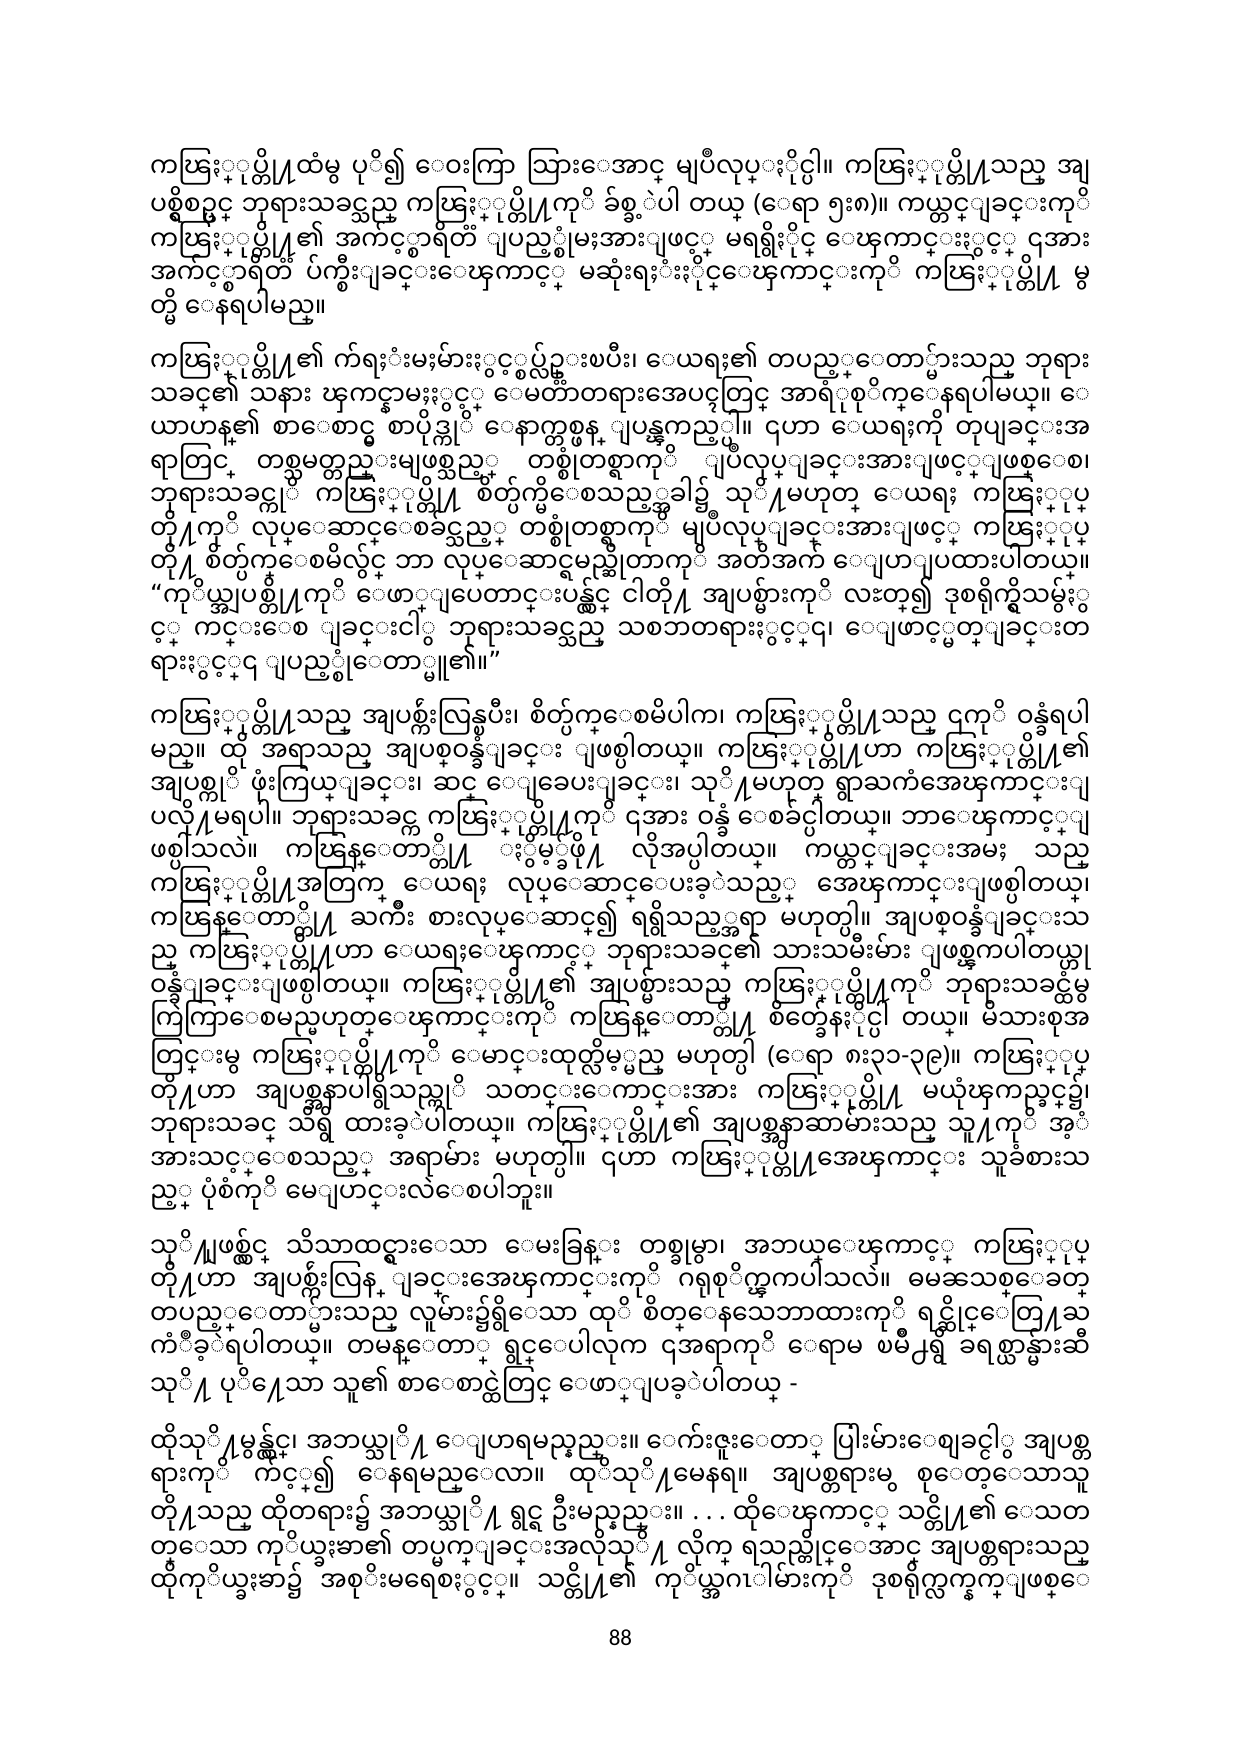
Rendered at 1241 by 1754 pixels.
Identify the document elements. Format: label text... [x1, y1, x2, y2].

text သုိ႔ျဖစ္လွ်င္ သိသာထင္ရွားေသာ ေမးခြန္း တစ္ခုမွာ၊ အဘယ္ေၾကာင့္ ကၽြႏ္ုပ္တို႔ဟာ အျပစ္က်ဴးလြန္ ျခင္းအေၾကာင္းကုိ ဂရုစုိက္ၾကပါသလဲ။ ဓမၼသစ္ေခတ္ တပည့္ေတာ္မ်ားသည္ လူမ်ား၌ရွိေသာ ထုိ စိတ္ေနသေဘာထားကုိ ရင္ဆိုင္ေတြ႔ႀကံဳခ့ဲရပါတယ္။ တမန္ေတာ္ ရွင္ေပါလုက ၎အရာကုိ ေရာမ ၿမိဳ႕ရွိ ခရစ္ယာန္မ်ားဆီသုိ႔ ပုိ႔ေသာ သူ၏ စာေစာင္ထဲတြင္ ေဖာ္ျပခ့ဲပါတယ္ - [150, 1230, 1090, 1399]
text ကၽြႏ္ုပ္တို႔သည္ အျပစ္က်ဴးလြန္ၿပီး၊ စိတ္ပ်က္ေစမိပါက၊ ကၽြႏ္ုပ္တို႔သည္ ၎ကုိ ဝန္ခံရပါမည္။ ထို အရာသည္ အျပစ္ဝန္ခံျခင္း ျဖစ္ပါတယ္။ ကၽြႏ္ုပ္တို႔ဟာ ကၽြႏ္ုပ္တို႔၏ အျပစ္ကုိ ဖုံးကြယ္ျခင္း၊ ဆင္ ေျခေပးျခင္း၊ သုိ႔မဟုတ္ ရွာႀကံအေၾကာင္းျပလို႔မရပါ။ ဘုရားသခင္က ကၽြႏ္ုပ္တို႔ကုိ ၎အား ဝန္ခံ ေစခ်င္ပါတယ္။ ဘာေၾကာင့္ျဖစ္ပါသလဲ။ ကၽြန္ေတာ္တို႔ ႏွိမ့္ခ်ဖို႔ လိုအပ္ပါတယ္။ ကယ္တင္ျခင္းအမႈ သည္ ကၽြႏ္ုပ္တို႔အတြက္ ေယရႈ လုပ္ေဆာင္ေပးခ့ဲသည့္ အေၾကာင္းျဖစ္ပါတယ္၊ ကၽြန္ေတာ္တို႔ ႀကိဳး စားလုပ္ေဆာင္၍ ရရွိသည့္အရာ မဟုတ္ပါ။ အျပစ္ဝန္ခံျခင္းသည္ ကၽြႏ္ုပ္တို႔ဟာ ေယရႈေၾကာင့္ ဘုရားသခင္၏ သားသမီးမ်ား ျဖစ္ၾကပါတယ္ဟု ဝန္ခံျခင္းျဖစ္ပါတယ္။ ကၽြႏ္ုပ္တို႔၏ အျပစ္မ်ားသည္ ကၽြႏ္ုပ္တို႔ကုိ ဘုရားသခင္ထံမွ ကြဲကြာေစမည္မဟုတ္ေၾကာင္းကုိ ကၽြန္ေတာ္တို႔ စိတ္ခ်ေနႏိုင္ပါ တယ္။ မိသားစုအတြင္းမွ ကၽြႏ္ုပ္တို႔ကုိ ေမာင္းထုတ္လိမ့္မည္ မဟုတ္ပါ (ေရာ ၈း၃၁-၃၉)။ ကၽြႏ္ုပ္ တို႔ဟာ အျပစ္အနာပါရွိသည္ကုိ သတင္းေကာင္းအား ကၽြႏ္ုပ္တို႔ မယုံၾကည္ခင္၌၊ ဘုရားသခင္ သိရွိ ထားခ့ဲပါတယ္။ ကၽြႏ္ုပ္တို႔၏ အျပစ္အနာဆာမ်ားသည္ သူ႔ကုိ အ့ံအားသင့္ေစသည့္ အရာမ်ား မဟုတ္ပါ။ ၎ဟာ ကၽြႏ္ုပ္တို႔အေၾကာင္း သူခံစားသည့္ ပုံစံကုိ မေျပာင္းလဲေစပါဘူး။ [150, 700, 1090, 1205]
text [150, 150, 1090, 319]
text ကၽြႏ္ုပ္တို႔၏ က်ရႈံးမႈမ်ားႏွင့္စပ္လ်ဥ္းၿပီး၊ ေယရႈ၏ တပည့္ေတာ္မ်ားသည္ ဘုရားသခင္၏ သနား ၾကင္နာမႈႏွင့္ ေမတၱာတရားအေပၚတြင္ အာရံုစုိက္ေနရပါမယ္။ ေယာဟန္၏ စာေစာင္မွ စာပိုဒ္ကုိ ေနာက္တစ္ဖန္ ျပန္ၾကည့္ပါ။ ၎ဟာ ေယရႈကို တုပျခင္းအရာတြင္ တစ္သမတ္တည္းမျဖစ္သည့္ တစ္စုံတစ္ရာကုိ ျပဳလုပ္ျခင္းအားျဖင့္ျဖစ္ေစ၊ ဘုရားသခင္ကုိ ကၽြႏ္ုပ္တို႔ စိတ္ပ်က္မိေစသည့္အခါ၌ သုိ႔မဟုတ္ ေယရႈ ကၽြႏ္ုပ္တို႔ကုိ လုပ္ေဆာင္ေစခ်င္သည့္ တစ္စုံတစ္ရာကုိ မျပဳလုပ္ျခင္းအားျဖင့္ ကၽြႏ္ုပ္တို႔ စိတ္ပ်က္ေစမိလွ်င္ ဘာ လုပ္ေဆာင္ရမည္ဆိုတာကုိ အတိအက် ေျပာျပထားပါတယ္။ “ကုိယ္အျပစ္တို႔ကုိ ေဖာ္ျပေတာင္းပန္လွ်င္ ငါတို႔ အျပစ္မ်ားကုိ လႊတ္၍ ဒုစရိုက္ရွိသမွ်ႏွင့္ ကင္းေစ ျခင္းငါွ ဘုရားသခင္သည္ သစၥာတရားႏွင့္၎၊ ေျဖာင့္မတ္ျခင္းတရားႏွင့္၎ ျပည့္စုံေတာ္မူ၏။” [150, 344, 1090, 675]
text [150, 1425, 1090, 1594]
